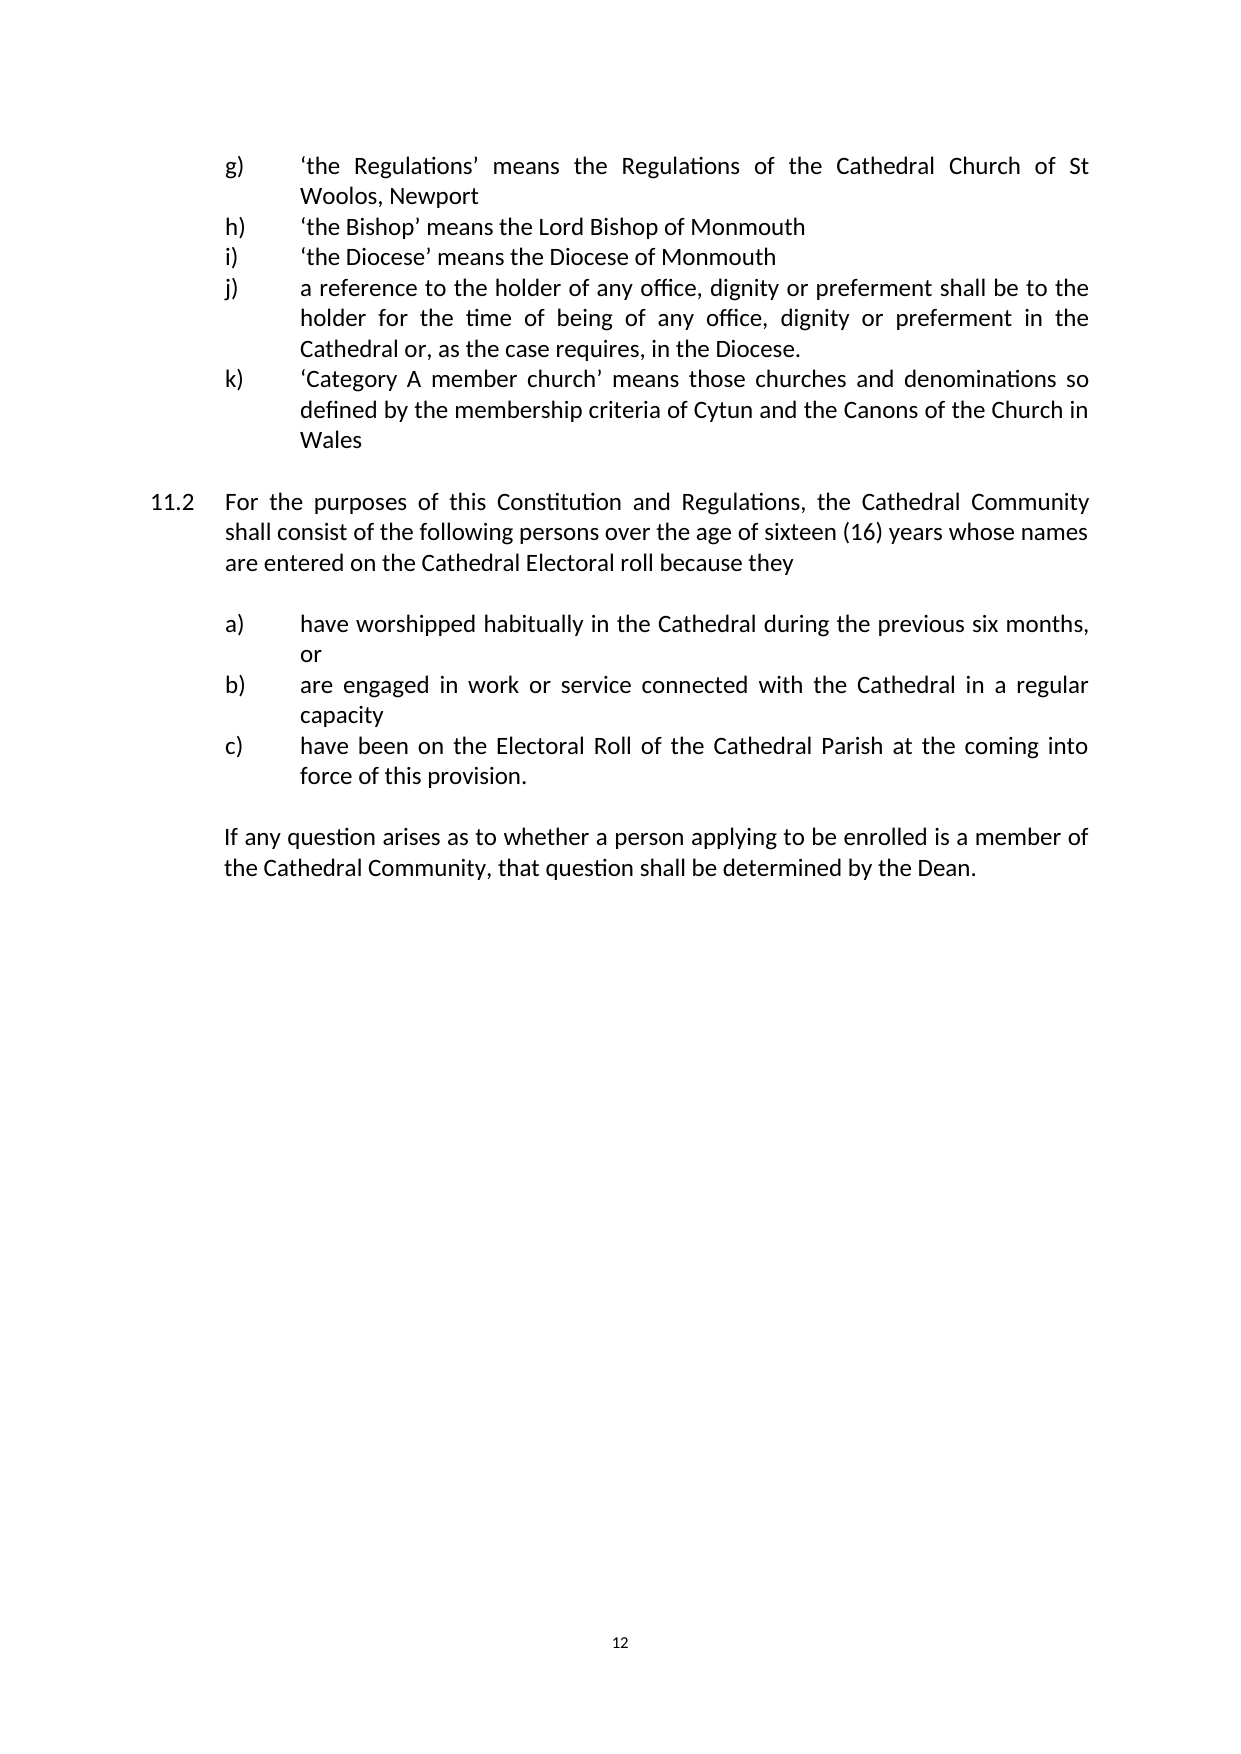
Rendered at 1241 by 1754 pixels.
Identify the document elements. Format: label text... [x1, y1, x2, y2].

text c) have been on the Electoral Roll of the Cathedral Parish at the coming into force of this provision. [225, 730, 1090, 791]
text a) have worshipped habitually in the Cathedral during the previous six months, or [225, 608, 1090, 669]
text j) a reference to the holder of any office, dignity or preferment shall be to the holder for the time of being of any office, dignity or preferment in the Cathedral or, as the case requires, in the Diocese. [225, 272, 1090, 364]
text If any question arises as to whether a person applying to be enrolled is a member of the Cathedral Community, that question shall be determined by the Dean. [224, 821, 1090, 882]
text 11.2 For the purposes of this Constitution and Regulations, the Cathedral Community shall consist of the following persons over the age of sixteen (16) years whose names are entered on the Cathedral Electoral roll because they [150, 486, 1090, 577]
text k) ‘Category A member church’ means those churches and denominations so defined by the membership criteria of Cytun and the Canons of the Church in Wales [225, 364, 1090, 455]
text g) ‘the Regulations’ means the Regulations of the Cathedral Church of St Woolos, Newport [225, 150, 1090, 211]
text h) ‘the Bishop’ means the Lord Bishop of Monmouth [225, 211, 1090, 242]
text i) ‘the Diocese’ means the Diocese of Monmouth [225, 242, 1090, 272]
text b) are engaged in work or service connected with the Cathedral in a regular capacity [225, 669, 1090, 730]
